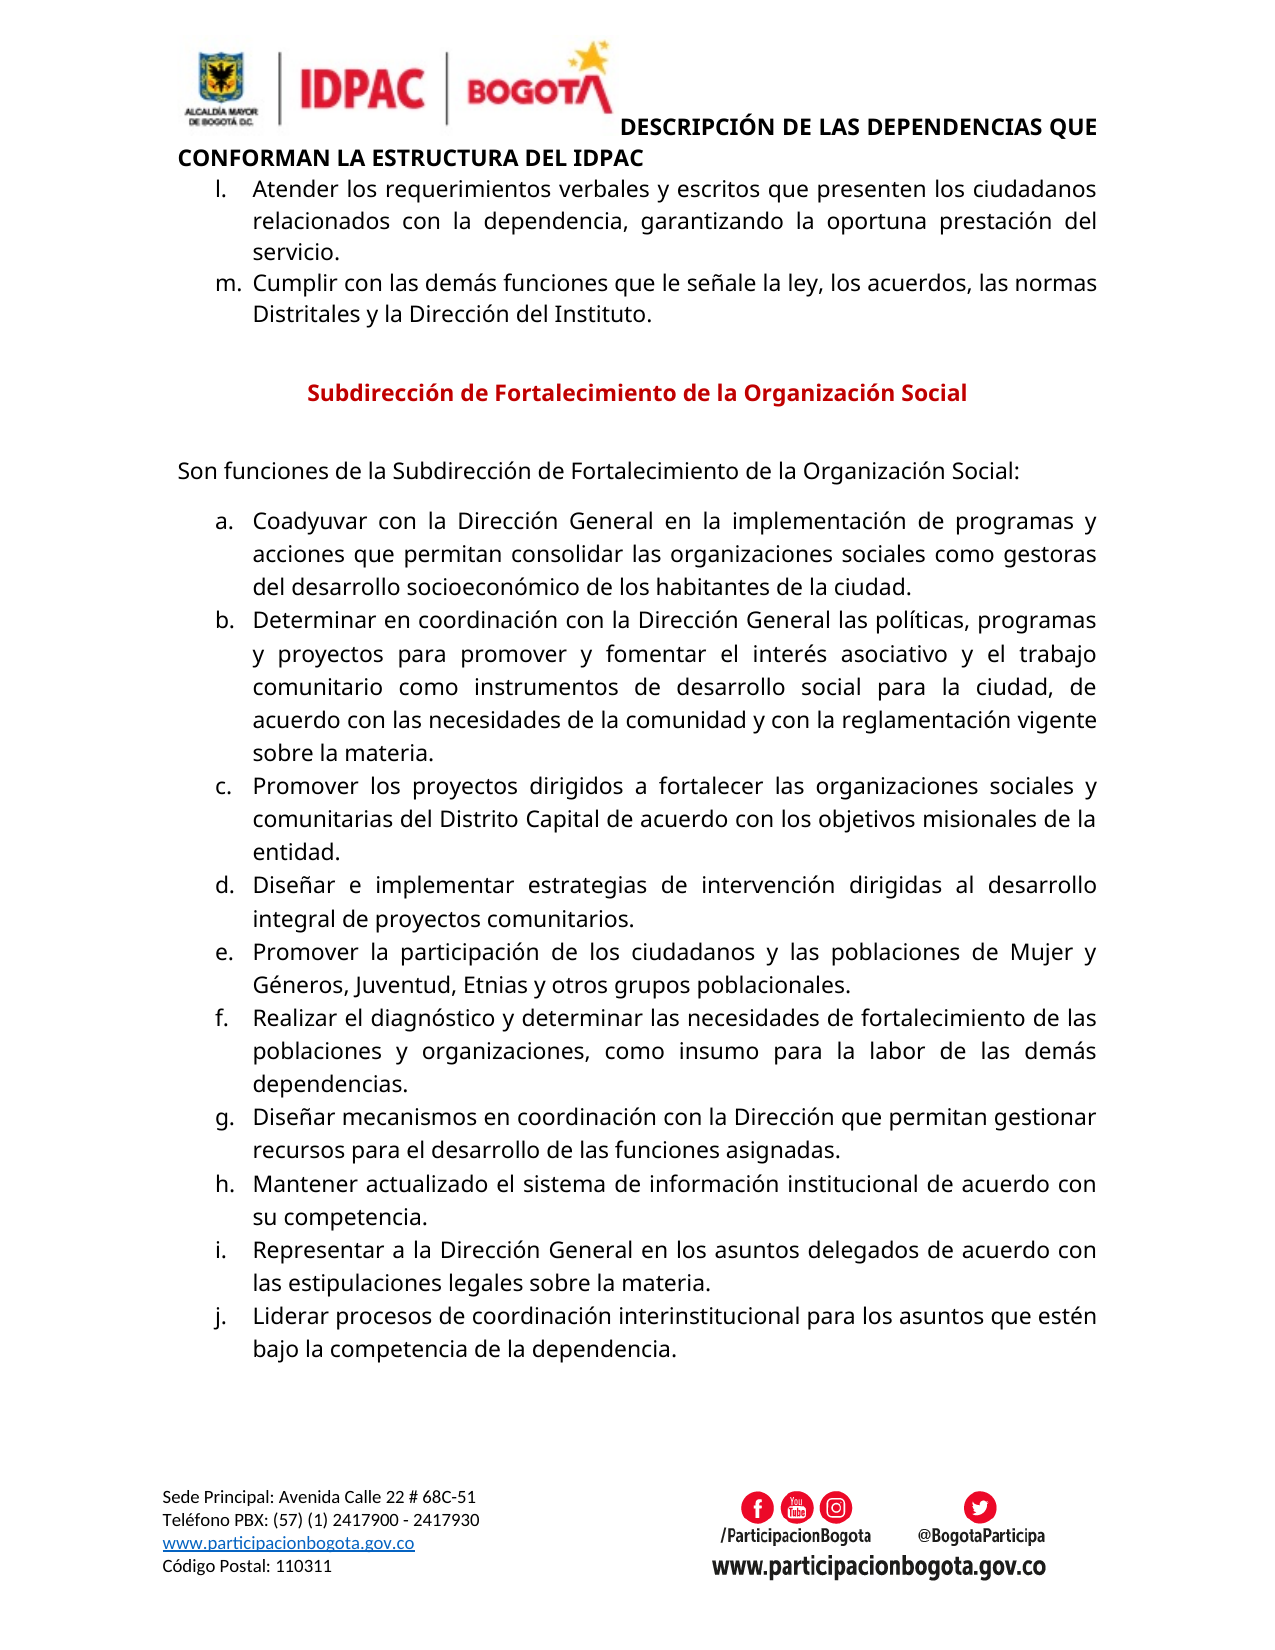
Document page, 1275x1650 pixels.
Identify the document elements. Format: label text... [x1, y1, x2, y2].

list Coadyuvar con la Dirección General en la implementación de programas y acciones que permitan consolidar las organizaciones sociales como gestoras del desarrollo socioeconómico de los habitantes de la ciudad. [215, 505, 1098, 603]
picture [177, 35, 620, 136]
list Atender los requerimientos verbales y escritos que presenten los ciudadanos relacionados con la dependencia, garantizando la oportuna prestación del servicio. [215, 173, 1098, 267]
list Mantener actualizado el sistema de información institucional de acuerdo con su competencia. [215, 1168, 1098, 1232]
subtitle Subdirección de Fortalecimiento de la Organización Social [177, 377, 1098, 408]
list Promover la participación de los ciudadanos y las poblaciones de Mujer y Géneros, Juventud, Etnias y otros grupos poblacionales. [215, 936, 1098, 1000]
list Cumplir con las demás funciones que le señale la ley, los acuerdos, las normas Distritales y la Dirección del Instituto. [215, 267, 1098, 330]
picture [708, 1485, 1053, 1587]
list Promover los proyectos dirigidos a fortalecer las organizaciones sociales y comunitarias del Distrito Capital de acuerdo con los objetivos misionales de la entidad. [215, 770, 1098, 868]
list Representar a la Dirección General en los asuntos delegados de acuerdo con las estipulaciones legales sobre la materia. [215, 1234, 1098, 1298]
list Determinar en coordinación con la Dirección General las políticas, programas y proyectos para promover y fomentar el interés asociativo y el trabajo comunitario como instrumentos de desarrollo social para la ciudad, de acuerdo con las necesidades de la comunidad y con la reglamentación vigente sobre la materia. [215, 604, 1098, 768]
list Diseñar e implementar estrategias de intervención dirigidas al desarrollo integral de proyectos comunitarios. [215, 869, 1098, 934]
list Diseñar mecanismos en coordinación con la Dirección que permitan gestionar recursos para el desarrollo de las funciones asignadas. [215, 1101, 1098, 1166]
text Son funciones de la Subdirección de Fortalecimiento de la Organización Social: [177, 455, 1098, 486]
list Realizar el diagnóstico y determinar las necesidades de fortalecimiento de las poblaciones y organizaciones, como insumo para la labor de las demás dependencias. [215, 1002, 1098, 1099]
list Liderar procesos de coordinación interinstitucional para los asuntos que estén bajo la competencia de la dependencia. [215, 1300, 1098, 1364]
